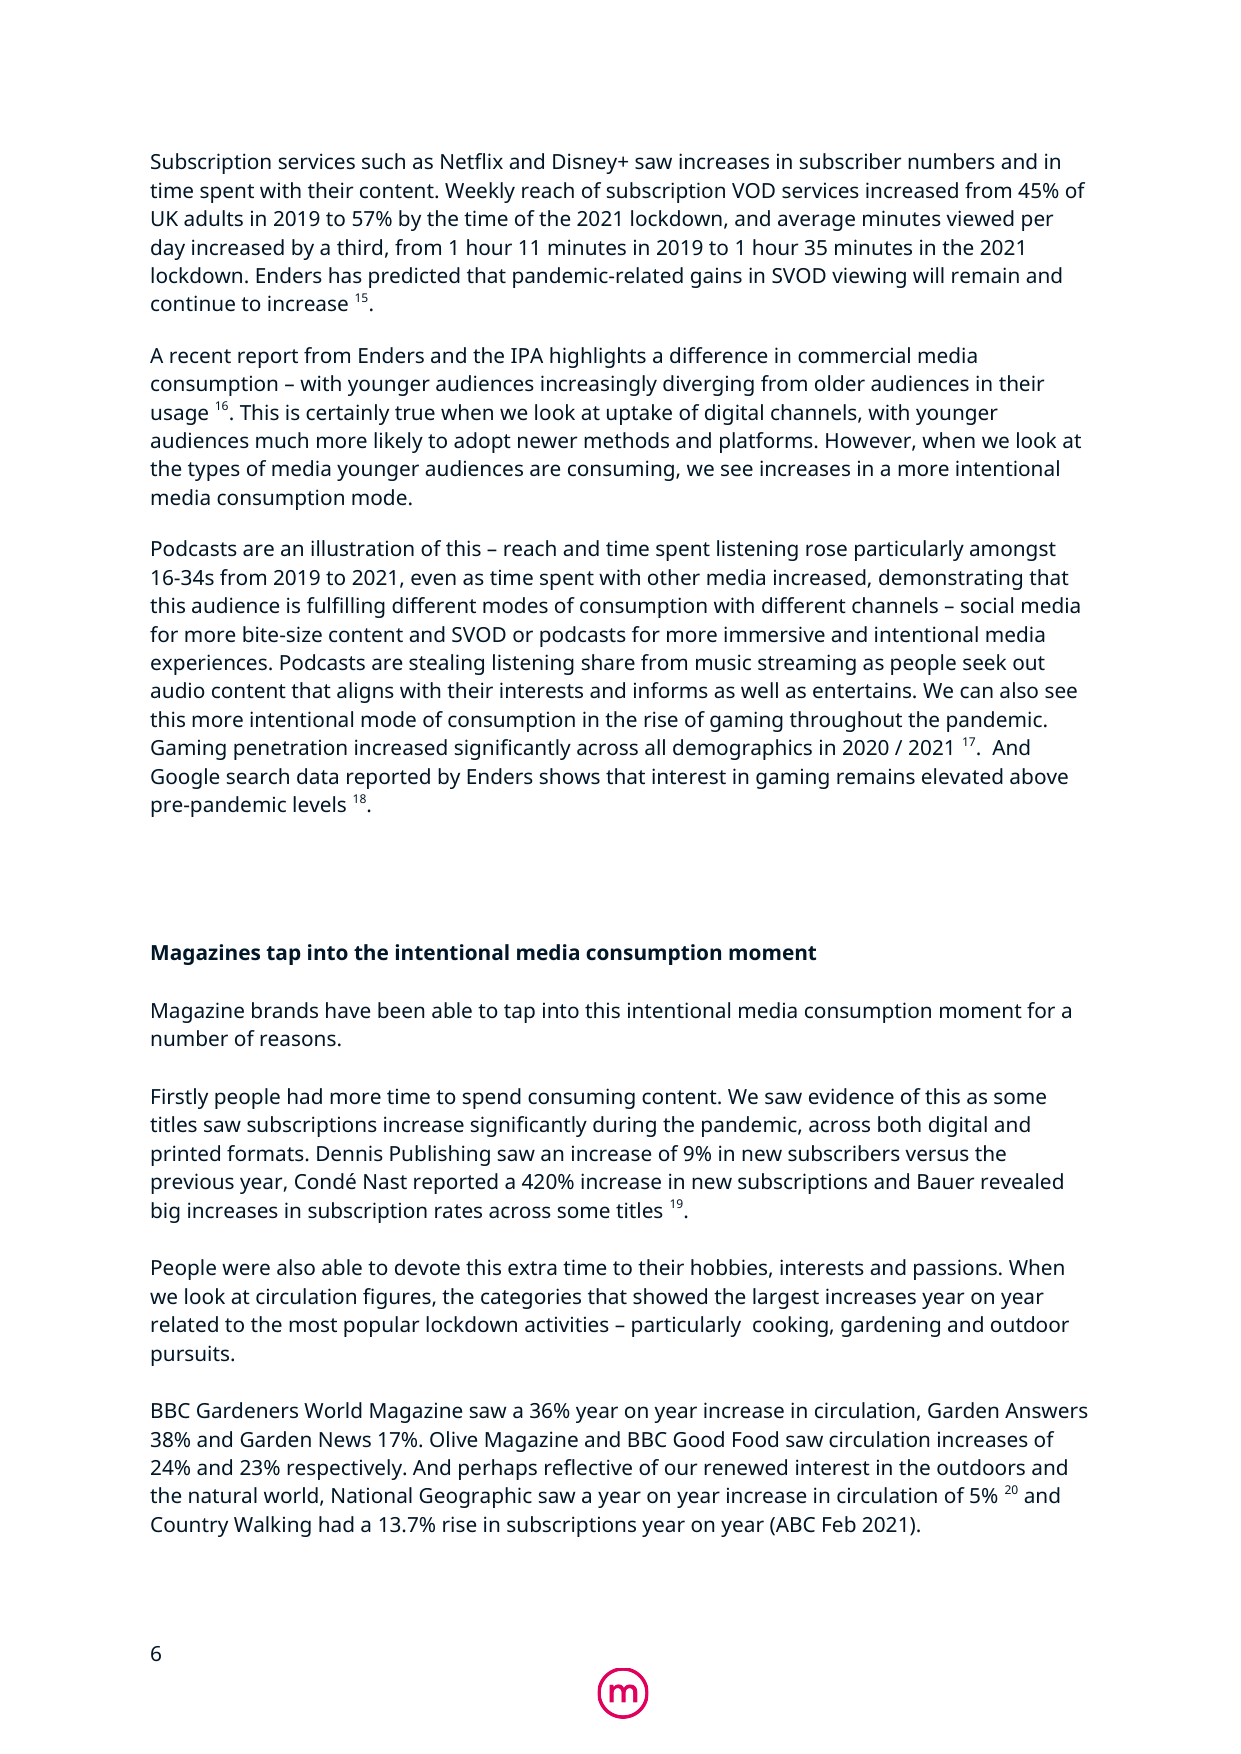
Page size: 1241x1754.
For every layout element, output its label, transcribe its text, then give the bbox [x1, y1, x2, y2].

text Magazine brands have been able to tap into this intentional media consumption moment for a number of reasons. [150, 996, 1090, 1053]
text People were also able to devote this extra time to their hobbies, interests and passions. When we look at circulation figures, the categories that showed the largest increases year on year related to the most popular lockdown activities – particularly cooking, gardening and outdoor pursuits. [150, 1253, 1090, 1367]
text Magazines tap into the intentional media consumption moment [150, 938, 1090, 967]
text Podcasts are an illustration of this – reach and time spent listening rose particularly amongst 16-34s from 2019 to 2021, even as time spent with other media increased, demonstrating that this audience is fulfilling different modes of consumption with different channels – social media for more bite-size content and SVOD or podcasts for more immersive and intentional media experiences. Podcasts are stealing listening share from music streaming as people seek out audio content that aligns with their interests and informs as well as entertains. We can also see this more intentional mode of consumption in the rise of gaming throughout the pandemic. Gaming penetration increased significantly across all demographics in 2020 / 2021 . And Google search data reported by Enders shows that interest in gaming remains elevated above pre-pandemic levels . [150, 534, 1090, 819]
picture [597, 1668, 649, 1719]
text A recent report from Enders and the IPA highlights a difference in commercial media consumption – with younger audiences increasingly diverging from older audiences in their usage . This is certainly true when we look at uptake of digital channels, with younger audiences much more likely to adopt newer methods and platforms. However, when we look at the types of media younger audiences are consuming, we see increases in a more intentional media consumption mode. [150, 341, 1090, 511]
text Firstly people had more time to spend consuming content. We saw evidence of this as some titles saw subscriptions increase significantly during the pandemic, across both digital and printed formats. Dennis Publishing saw an increase of 9% in new subscribers versus the previous year, Condé Nast reported a 420% increase in new subscriptions and Bauer revealed big increases in subscription rates across some titles . [150, 1082, 1090, 1224]
text BBC Gardeners World Magazine saw a 36% year on year increase in circulation, Garden Answers 38% and Garden News 17%. Olive Magazine and BBC Good Food saw circulation increases of 24% and 23% respectively. And perhaps reflective of our renewed interest in the outdoors and the natural world, National Geographic saw a year on year increase in circulation of 5% and Country Walking had a 13.7% rise in subscriptions year on year (ABC Feb 2021). [150, 1396, 1090, 1538]
text Subscription services such as Netflix and Disney+ saw increases in subscriber numbers and in time spent with their content. Weekly reach of subscription VOD services increased from 45% of UK adults in 2019 to 57% by the time of the 2021 lockdown, and average minutes viewed per day increased by a third, from 1 hour 11 minutes in 2019 to 1 hour 35 minutes in the 2021 lockdown. Enders has predicted that pandemic-related gains in SVOD viewing will remain and continue to increase . [150, 147, 1090, 318]
